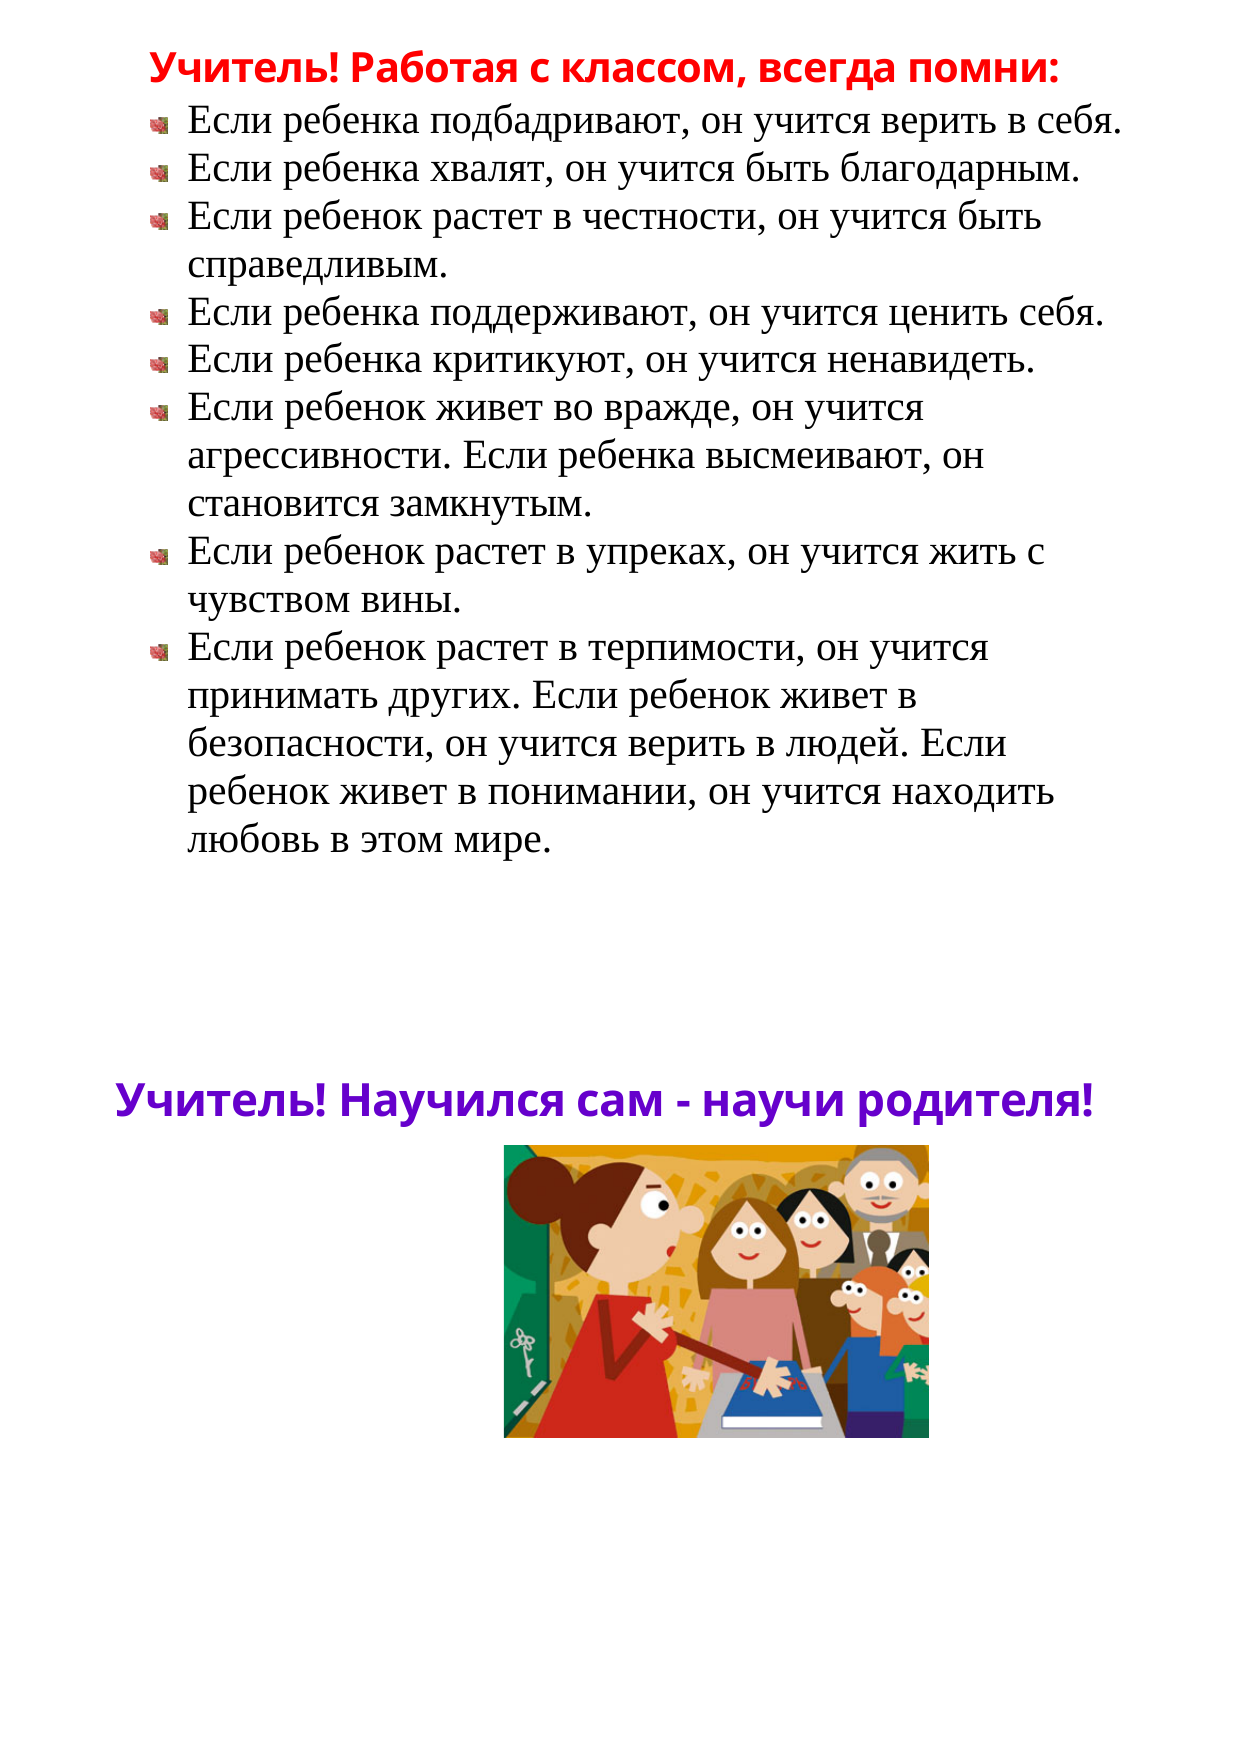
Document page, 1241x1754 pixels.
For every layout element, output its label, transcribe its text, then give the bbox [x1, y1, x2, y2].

list Если ребенок растет в честности, он учится быть справедливым. [149, 190, 1125, 286]
text Учитель! Научился сам - научи родителя! [86, 1068, 1125, 1130]
picture [150, 308, 168, 325]
list Если ребенка подбадривают, он учится верить в себя. [149, 94, 1125, 142]
list Если ребенка критикуют, он учится ненавидеть. [149, 334, 1125, 382]
picture [150, 643, 168, 661]
text Учитель! Работая с классом, всегда помни: [86, 37, 1125, 94]
list Если ребенок растет в терпимости, он учится принимать других. Если ребенок живет в безопасности, он учится верить в людей. Если ребенок живет в понимании, он учится находить любовь в этом мире. [149, 621, 1125, 861]
picture [150, 404, 168, 421]
picture [150, 356, 168, 373]
picture [150, 164, 168, 182]
picture [150, 548, 168, 565]
list Если ребенка хвалят, он учится быть благодарным. [149, 142, 1125, 190]
picture [150, 212, 168, 230]
picture [503, 1145, 929, 1438]
list Если ребенка поддерживают, он учится ценить себя. [149, 286, 1125, 334]
list Если ребенок живет во вражде, он учится агрессивности. Если ребенка высмеивают, он становится замкнутым. [149, 382, 1125, 526]
picture [150, 116, 168, 134]
list Если ребенок растет в упреках, он учится жить с чувством вины. [149, 526, 1125, 621]
